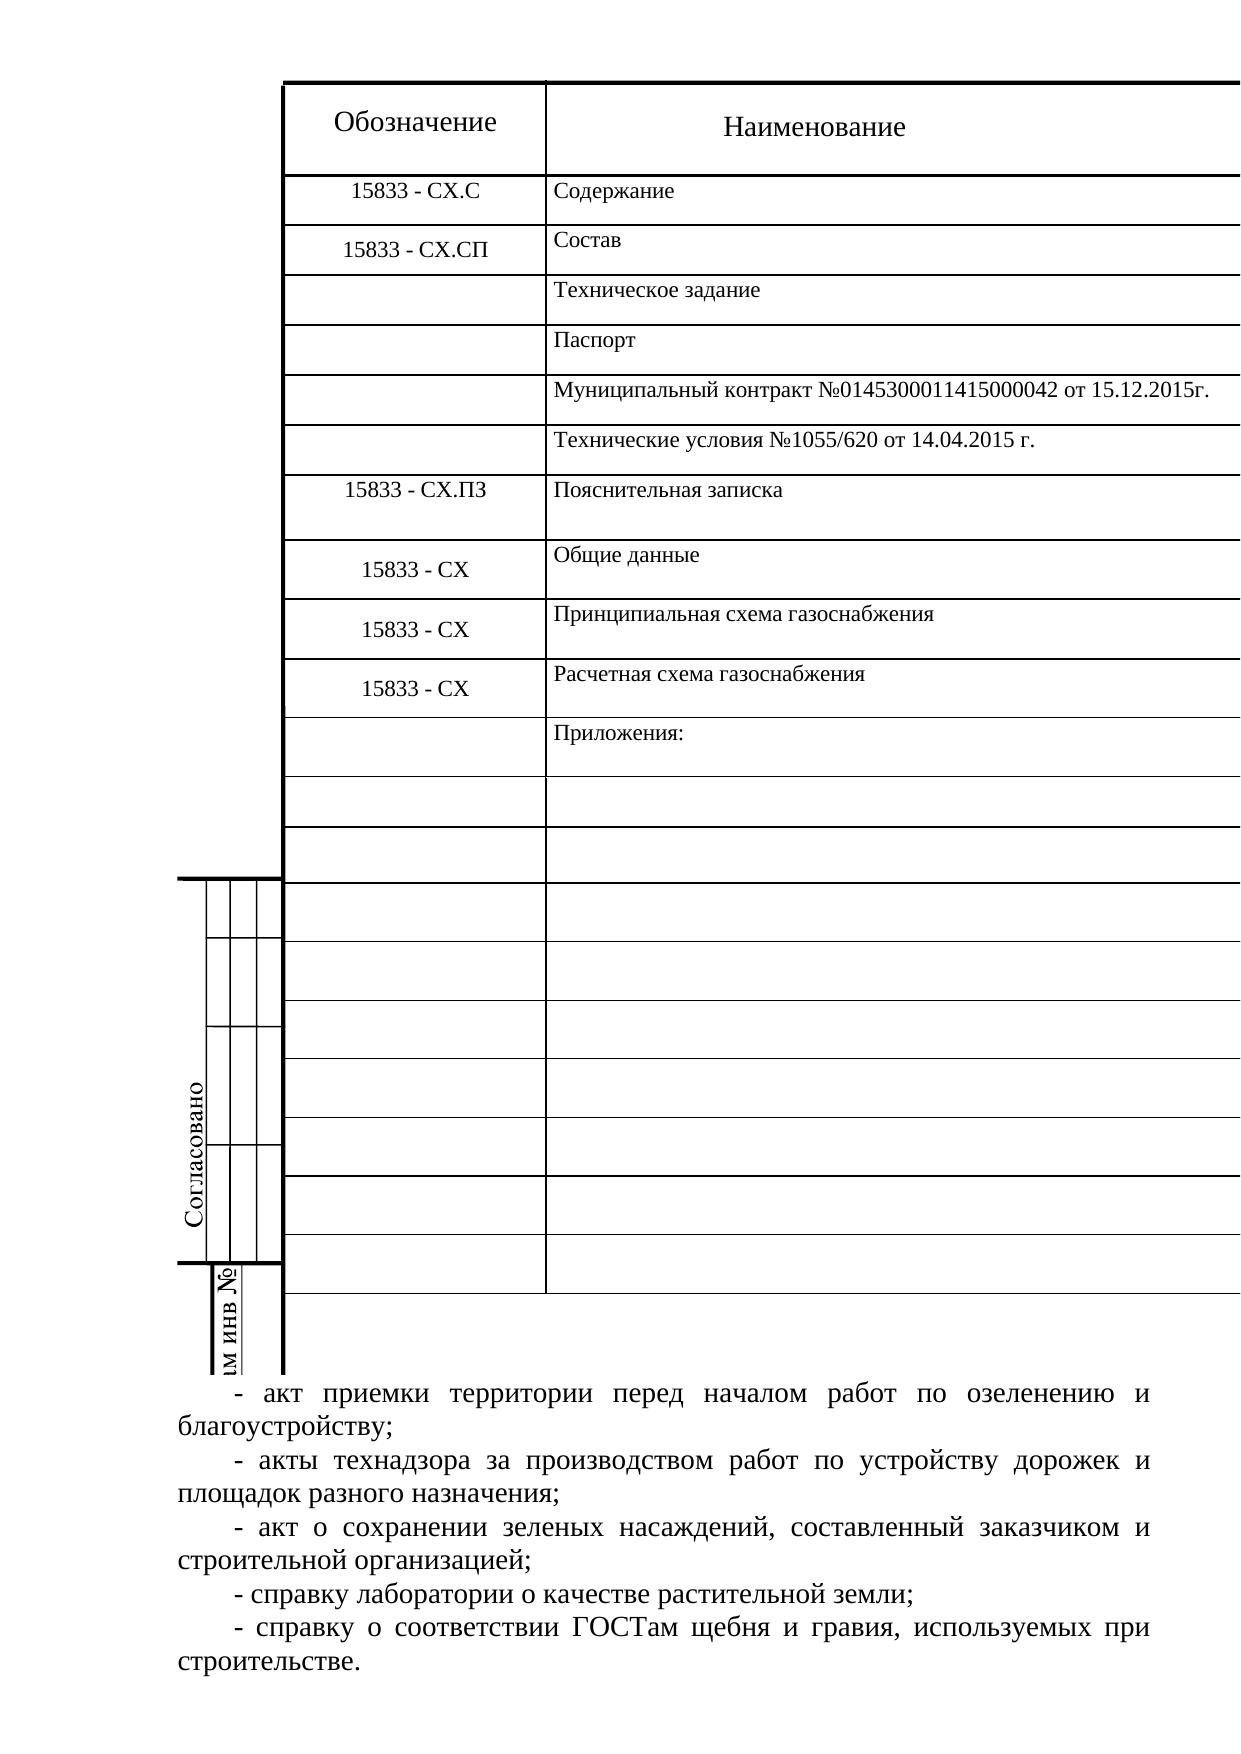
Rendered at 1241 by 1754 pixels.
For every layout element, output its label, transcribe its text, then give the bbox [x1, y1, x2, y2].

text - акт о сохранении зеленых насаждений, составленный заказчиком и строительной организацией; [177, 1509, 1152, 1576]
text - справку лаборатории о качестве растительной земли; [177, 1576, 1152, 1609]
text - справку о соответствии ГОСТам щебня и гравия, используемых при строительстве. [177, 1609, 1152, 1677]
text - акты технадзора за производством работ по устройству дорожек и площадок разного назначения; [177, 1442, 1152, 1509]
text - акт приемки территории перед началом работ по озеленению и благоустройству; [177, 1375, 1152, 1442]
